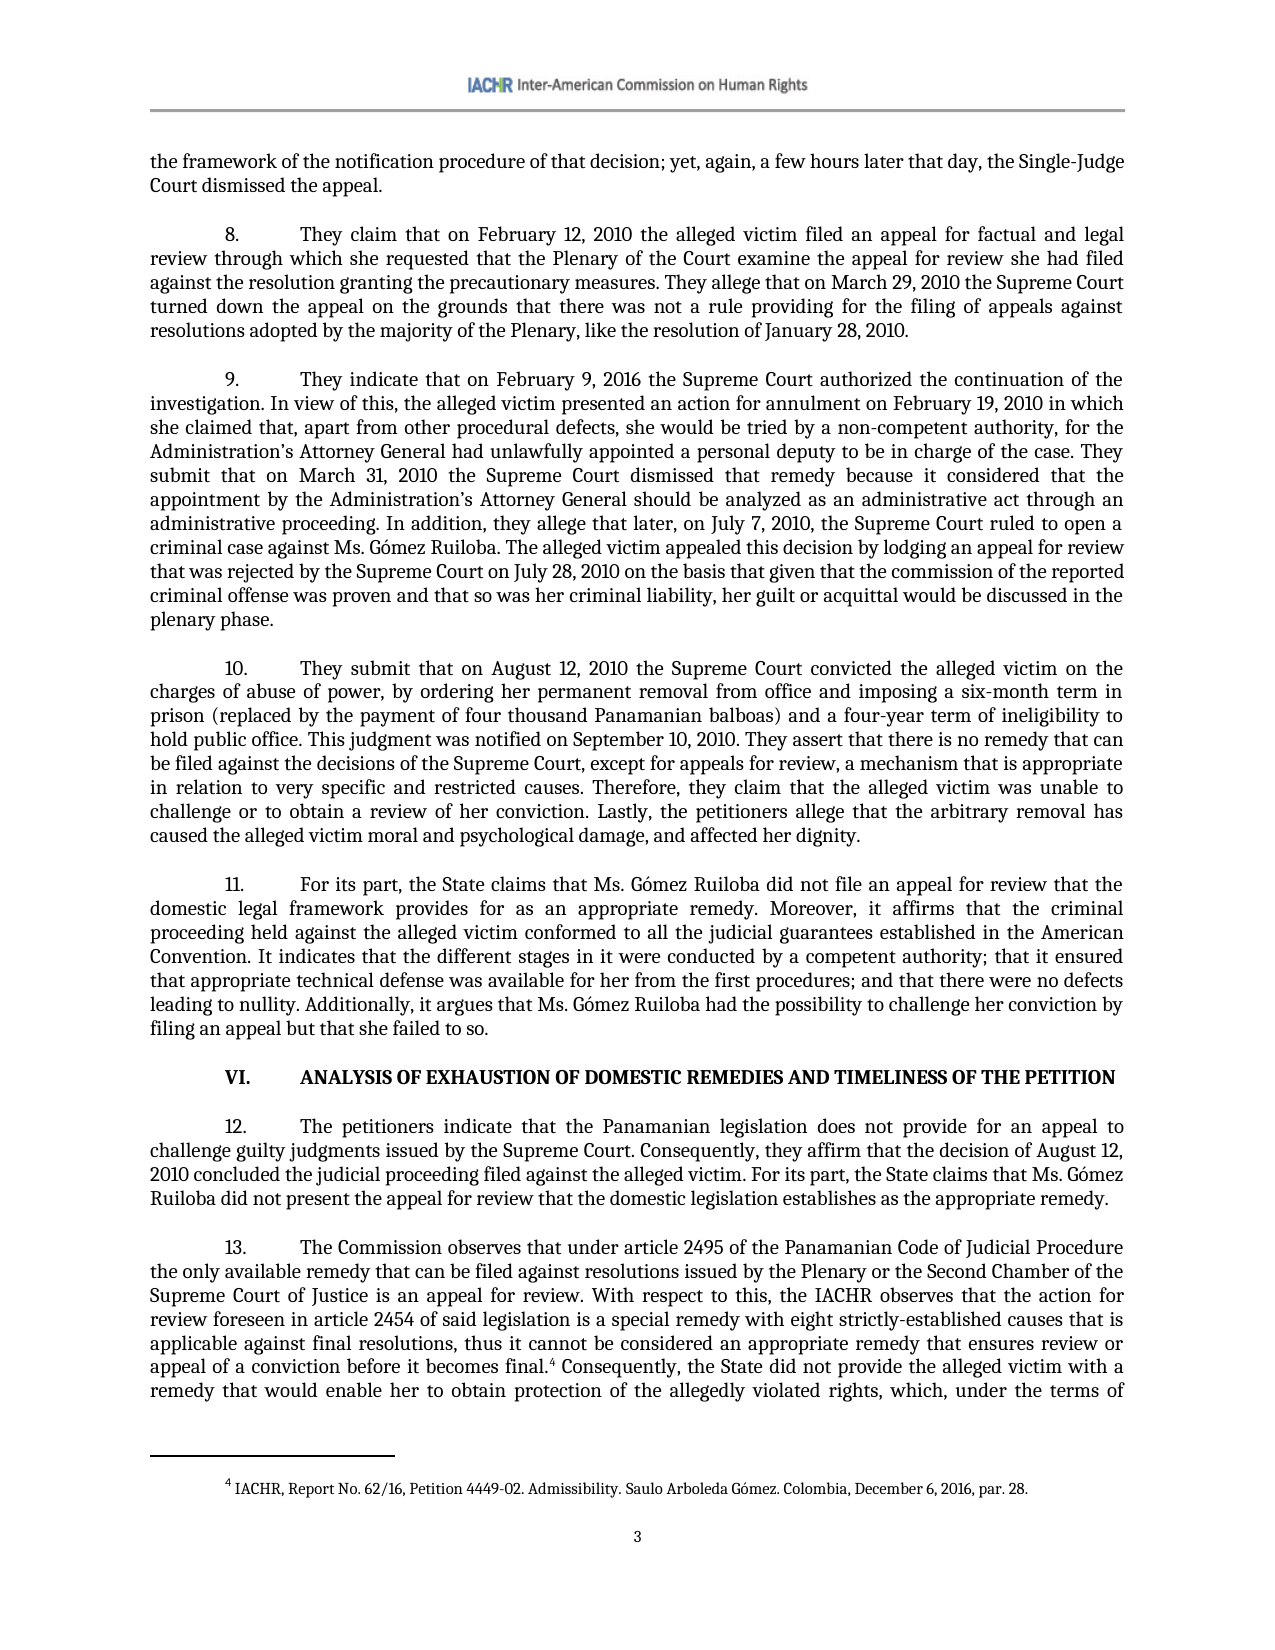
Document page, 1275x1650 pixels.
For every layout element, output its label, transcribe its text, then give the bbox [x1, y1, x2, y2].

text VI. ANALYSIS OF EXHAUSTION OF DOMESTIC REMEDIES AND TIMELINESS OF THE PETITION [150, 1066, 1125, 1089]
picture [456, 75, 819, 95]
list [150, 150, 1125, 198]
list They submit that on August 12, 2010 the Supreme Court convicted the alleged victim on the charges of abuse of power, by ordering her permanent removal from office and imposing a six-month term in prison (replaced by the payment of four thousand Panamanian balboas) and a four-year term of ineligibility to hold public office. This judgment was notified on September 10, 2010. They assert that there is no remedy that can be filed against the decisions of the Supreme Court, except for appeals for review, a mechanism that is appropriate in relation to very specific and restricted causes. Therefore, they claim that the alleged victim was unable to challenge or to obtain a review of her conviction. Lastly, the petitioners allege that the arbitrary removal has caused the alleged victim moral and psychological damage, and affected her dignity. [150, 656, 1125, 848]
list They claim that on February 12, 2010 the alleged victim filed an appeal for factual and legal review through which she requested that the Plenary of the Court examine the appeal for review she had filed against the resolution granting the precautionary measures. They allege that on March 29, 2010 the Supreme Court turned down the appeal on the grounds that there was not a rule providing for the filing of appeals against resolutions adopted by the majority of the Plenary, like the resolution of January 28, 2010. [150, 223, 1125, 343]
list For its part, the State claims that Ms. Gómez Ruiloba did not file an appeal for review that the domestic legal framework provides for as an appropriate remedy. Moreover, it affirms that the criminal proceeding held against the alleged victim conformed to all the judicial guarantees established in the American Convention. It indicates that the different stages in it were conducted by a competent authority; that it ensured that appropriate technical defense was available for her from the first procedures; and that there were no defects leading to nullity. Additionally, it argues that Ms. Gómez Ruiloba had the possibility to challenge her conviction by filing an appeal but that she failed to so. [150, 873, 1125, 1041]
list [150, 1235, 1125, 1403]
list They indicate that on February 9, 2016 the Supreme Court authorized the continuation of the investigation. In view of this, the alleged victim presented an action for annulment on February 19, 2010 in which she claimed that, apart from other procedural defects, she would be tried by a non-competent authority, for the Administration’s Attorney General had unlawfully appointed a personal deputy to be in charge of the case. They submit that on March 31, 2010 the Supreme Court dismissed that remedy because it considered that the appointment by the Administration’s Attorney General should be analyzed as an administrative act through an administrative proceeding. In addition, they allege that later, on July 7, 2010, the Supreme Court ruled to open a criminal case against Ms. Gómez Ruiloba. The alleged victim appealed this decision by lodging an appeal for review that was rejected by the Supreme Court on July 28, 2010 on the basis that given that the commission of the reported criminal offense was proven and that so was her criminal liability, her guilt or acquittal would be discussed in the plenary phase. [150, 368, 1125, 631]
list The petitioners indicate that the Panamanian legislation does not provide for an appeal to challenge guilty judgments issued by the Supreme Court. Consequently, they affirm that the decision of August 12, 2010 concluded the judicial proceeding filed against the alleged victim. For its part, the State claims that Ms. Gómez Ruiloba did not present the appeal for review that the domestic legislation establishes as the appropriate remedy. [150, 1114, 1125, 1210]
